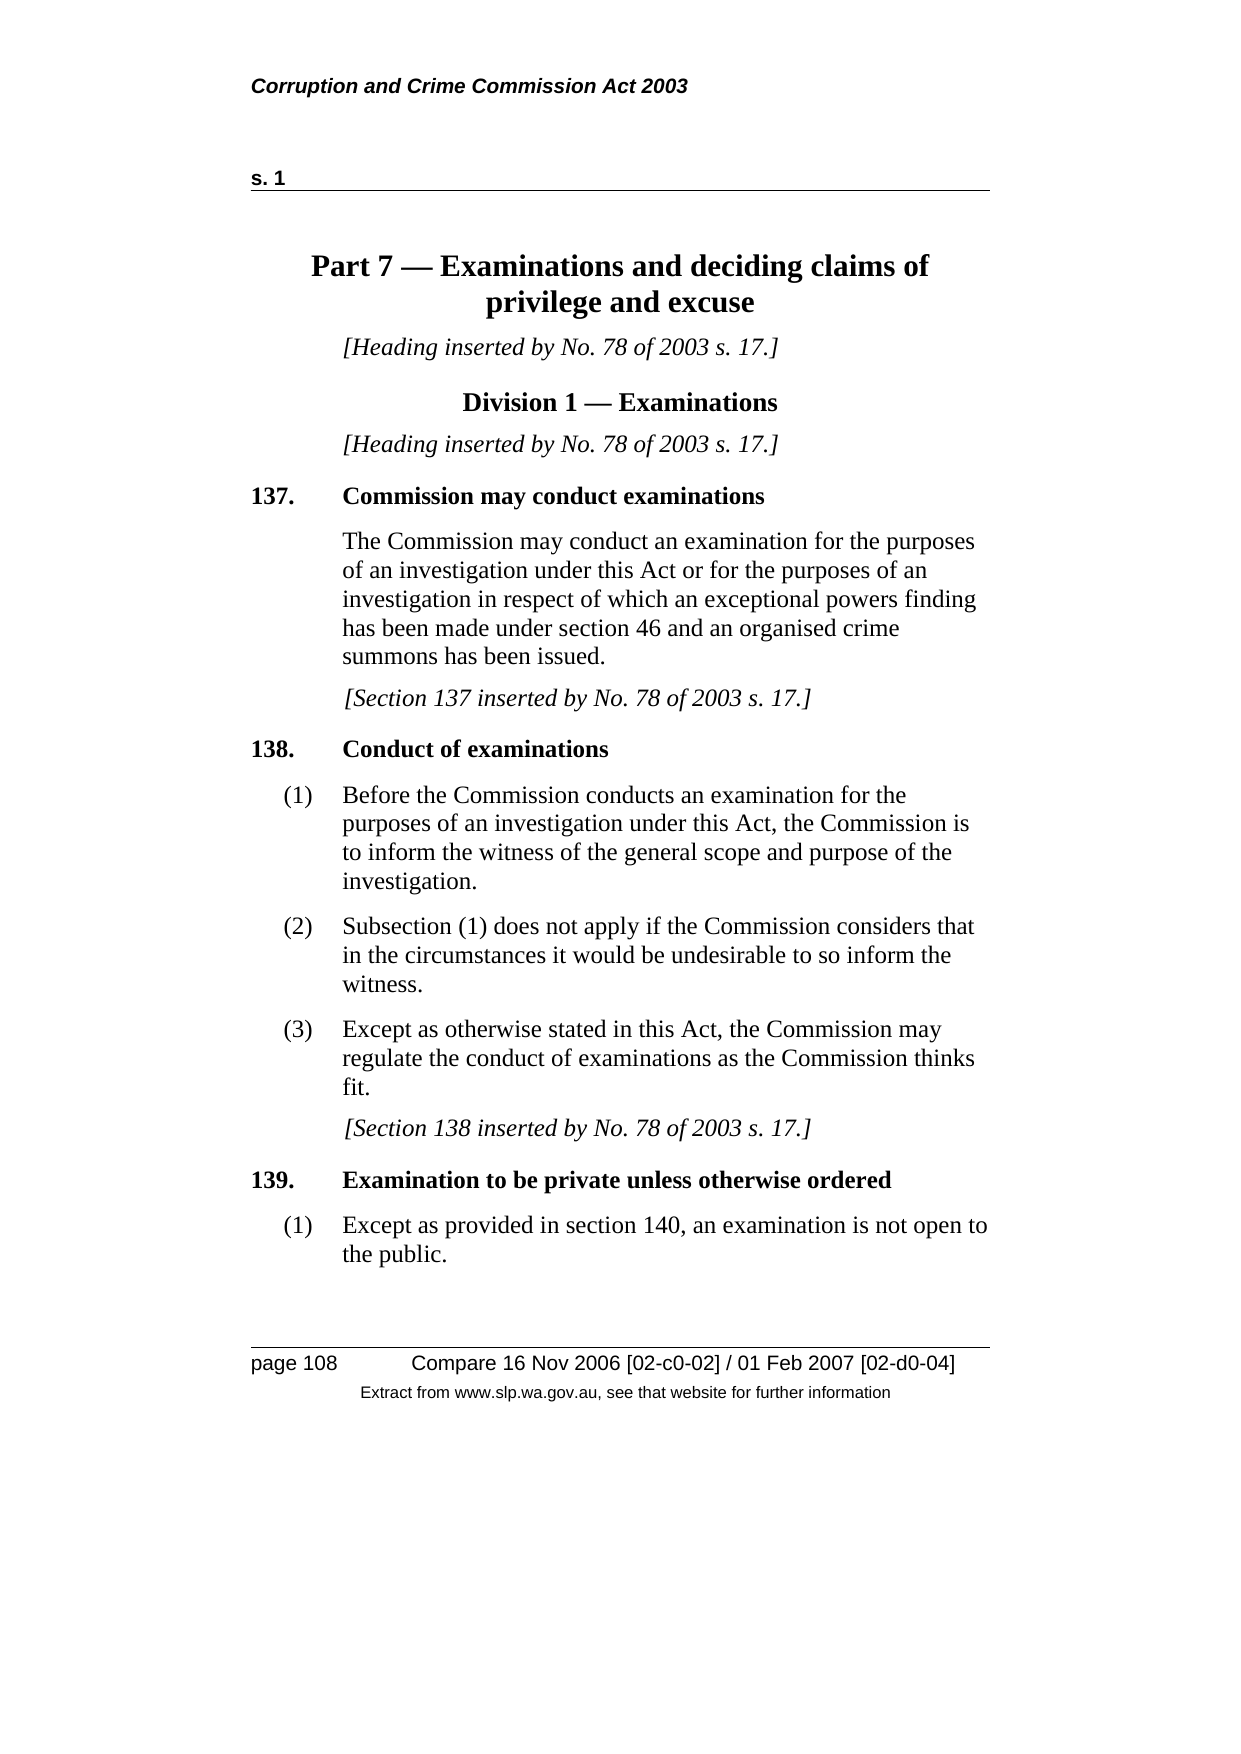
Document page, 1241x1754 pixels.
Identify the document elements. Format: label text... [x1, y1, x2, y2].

text [Section 137 inserted by No. 78 of 2003 s. 17.] [251, 683, 990, 711]
subtitle Part 7 — Examinations and deciding claims of privilege and excuse [251, 247, 990, 319]
text (1) Except as provided in section 140, an examination is not open to the public. [251, 1210, 990, 1268]
subtitle [Heading inserted by No. 78 of 2003 s. 17.] [251, 332, 990, 361]
text (2) Subsection (1) does not apply if the Commission considers that in the circumstances it would be undesirable to so inform the witness. [251, 911, 990, 998]
subtitle 137. Commission may conduct examinations [251, 481, 990, 510]
subtitle [Heading inserted by No. 78 of 2003 s. 17.] [251, 429, 990, 458]
subtitle 138. Conduct of examinations [251, 734, 990, 763]
subtitle Division 1 — Examinations [251, 386, 990, 417]
text [Section 138 inserted by No. 78 of 2003 s. 17.] [251, 1113, 990, 1142]
text The Commission may conduct an examination for the purposes of an investigation under this Act or for the purposes of an investigation in respect of which an exceptional powers finding has been made under section 46 and an organised crime summons has been issued. [251, 526, 990, 670]
subtitle 139. Examination to be private unless otherwise ordered [251, 1165, 990, 1193]
text (3) Except as otherwise stated in this Act, the Commission may regulate the conduct of examinations as the Commission thinks fit. [251, 1014, 990, 1101]
text (1) Before the Commission conducts an examination for the purposes of an investigation under this Act, the Commission is to inform the witness of the general scope and purpose of the investigation. [251, 780, 990, 895]
